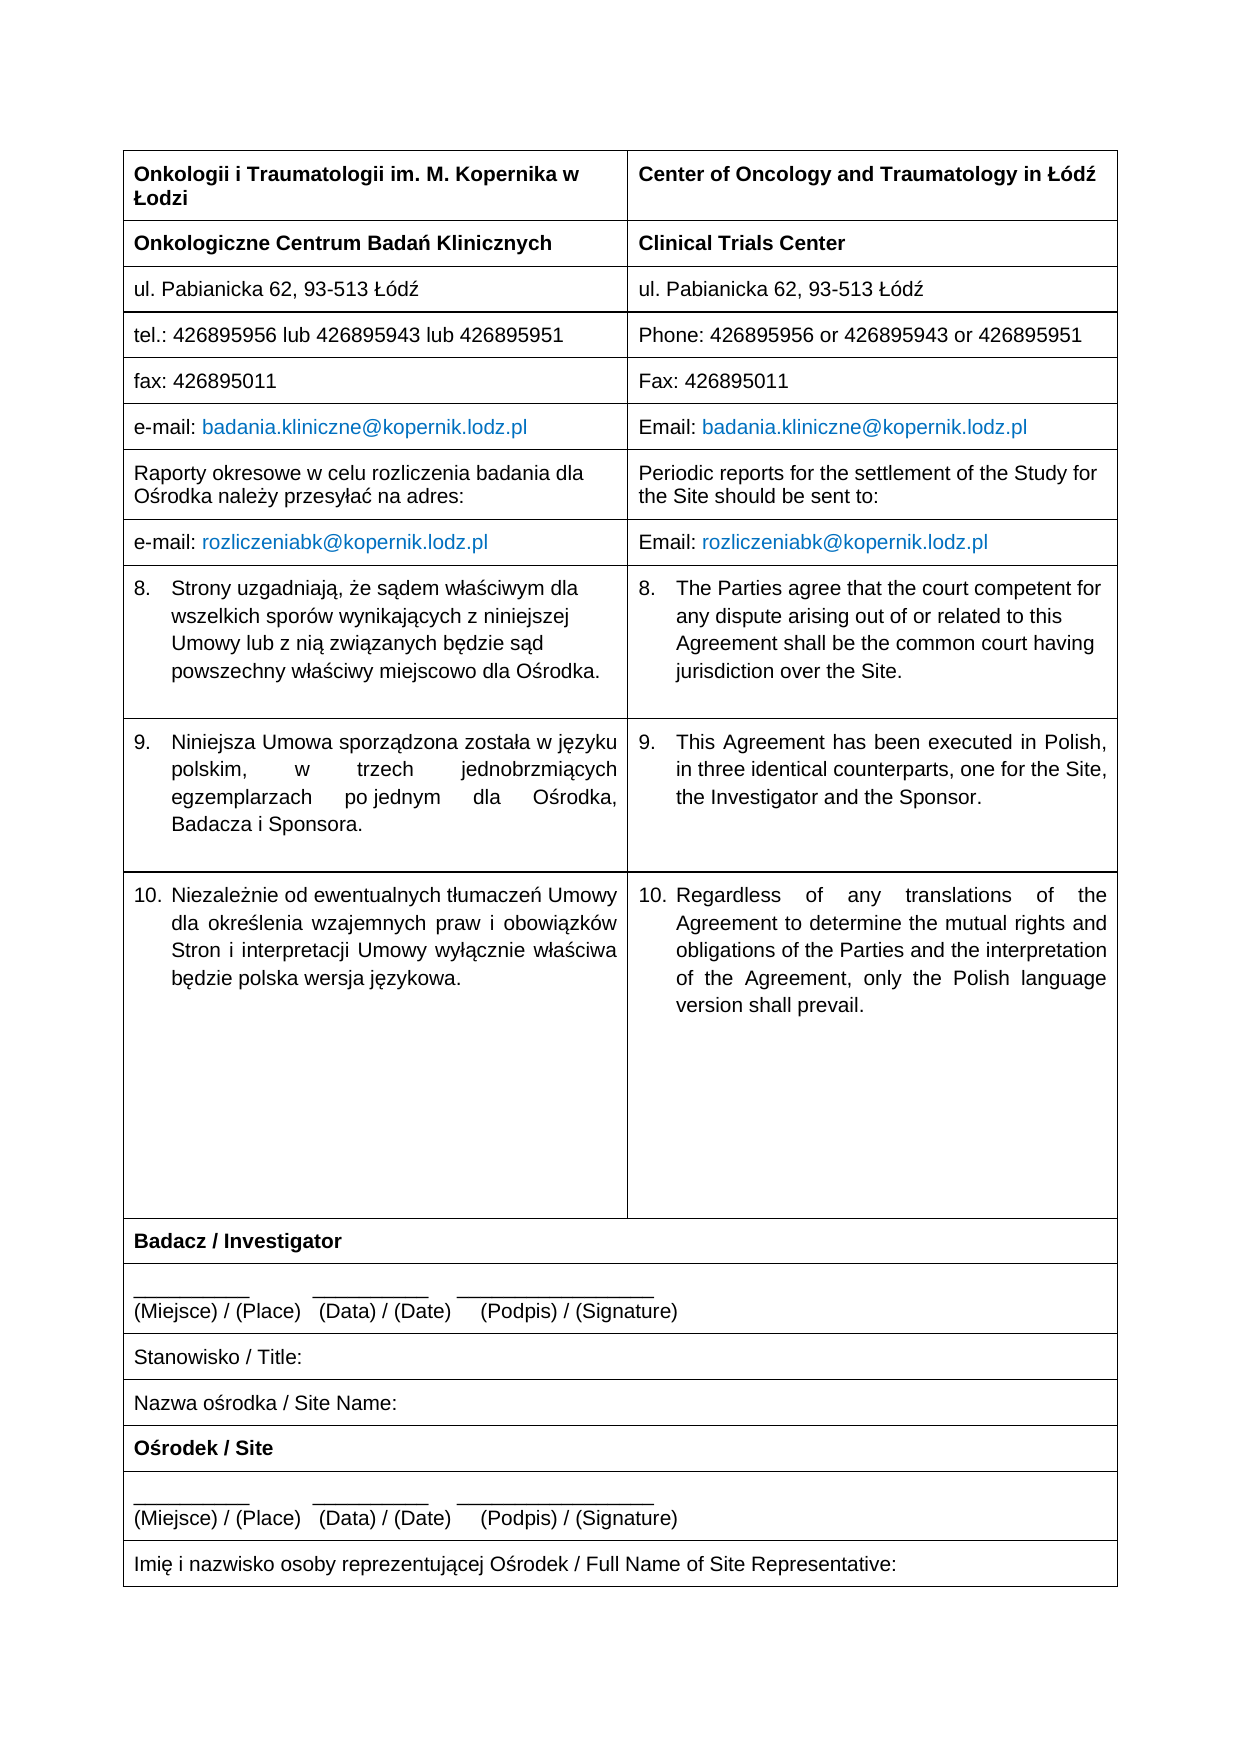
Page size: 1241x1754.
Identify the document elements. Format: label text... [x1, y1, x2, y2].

table_cell Badacz / Investigator [124, 1219, 1117, 1263]
table_cell ul. Pabianicka 62, 93-513 Łódź [628, 267, 1117, 311]
table_cell Clinical Trials Center [628, 221, 1117, 266]
table_cell The Parties agree that the court competent for any dispute arising out of or related to this Agreement shall be the common court having jurisdiction over the Site. [628, 566, 1117, 718]
table_cell Email: rozliczeniabk@kopernik.lodz.pl [628, 520, 1117, 564]
table_cell This Agreement has been executed in Polish, in three identical counterparts, one for the Site, the Investigator and the Sponsor. [628, 719, 1117, 871]
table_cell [124, 151, 627, 220]
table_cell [124, 1472, 1117, 1540]
table_cell Raporty okresowe w celu rozliczenia badania dla Ośrodka należy przesyłać na adres: [124, 450, 627, 519]
table_cell Niniejsza Umowa sporządzona została w języku polskim, w trzech jednobrzmiących egzemplarzach po jednym dla Ośrodka, Badacza i Sponsora. [124, 719, 627, 871]
table_cell Stanowisko / Title: [124, 1334, 1117, 1379]
table_cell tel.: 426895956 lub 426895943 lub 426895951 [124, 313, 627, 357]
table_cell e-mail: badania.kliniczne@kopernik.lodz.pl [124, 404, 627, 449]
table_cell Fax: 426895011 [628, 358, 1117, 403]
table_cell Regardless of any translations of the Agreement to determine the mutual rights and obligations of the Parties and the interpretation of the Agreement, only the Polish language version shall prevail. [628, 873, 1117, 1217]
table_cell Periodic reports for the settlement of the Study for the Site should be sent to: [628, 450, 1117, 519]
table_cell Onkologiczne Centrum Badań Klinicznych [124, 221, 627, 266]
table_cell Nazwa ośrodka / Site Name: [124, 1380, 1117, 1425]
table_cell ul. Pabianicka 62, 93-513 Łódź [124, 267, 627, 311]
table_cell fax: 426895011 [124, 358, 627, 403]
table_cell Strony uzgadniają, że sądem właściwym dla wszelkich sporów wynikających z niniejszej Umowy lub z nią związanych będzie sąd powszechny właściwy miejscowo dla Ośrodka. [124, 566, 627, 718]
table_cell Email: badania.kliniczne@kopernik.lodz.pl [628, 404, 1117, 449]
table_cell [628, 151, 1117, 220]
table_cell Imię i nazwisko osoby reprezentującej Ośrodek / Full Name of Site Representative: [124, 1541, 1117, 1586]
table_cell Phone: 426895956 or 426895943 or 426895951 [628, 313, 1117, 357]
table_cell __________ __________ _________________ (Miejsce) / (Place) (Data) / (Date) (Podpis) / (Signature) [124, 1264, 1117, 1333]
table_cell Ośrodek / Site [124, 1426, 1117, 1471]
table_cell e-mail: rozliczeniabk@kopernik.lodz.pl [124, 520, 627, 564]
table_cell Niezależnie od ewentualnych tłumaczeń Umowy dla określenia wzajemnych praw i obowiązków Stron i interpretacji Umowy wyłącznie właściwa będzie polska wersja językowa. [124, 873, 627, 1217]
